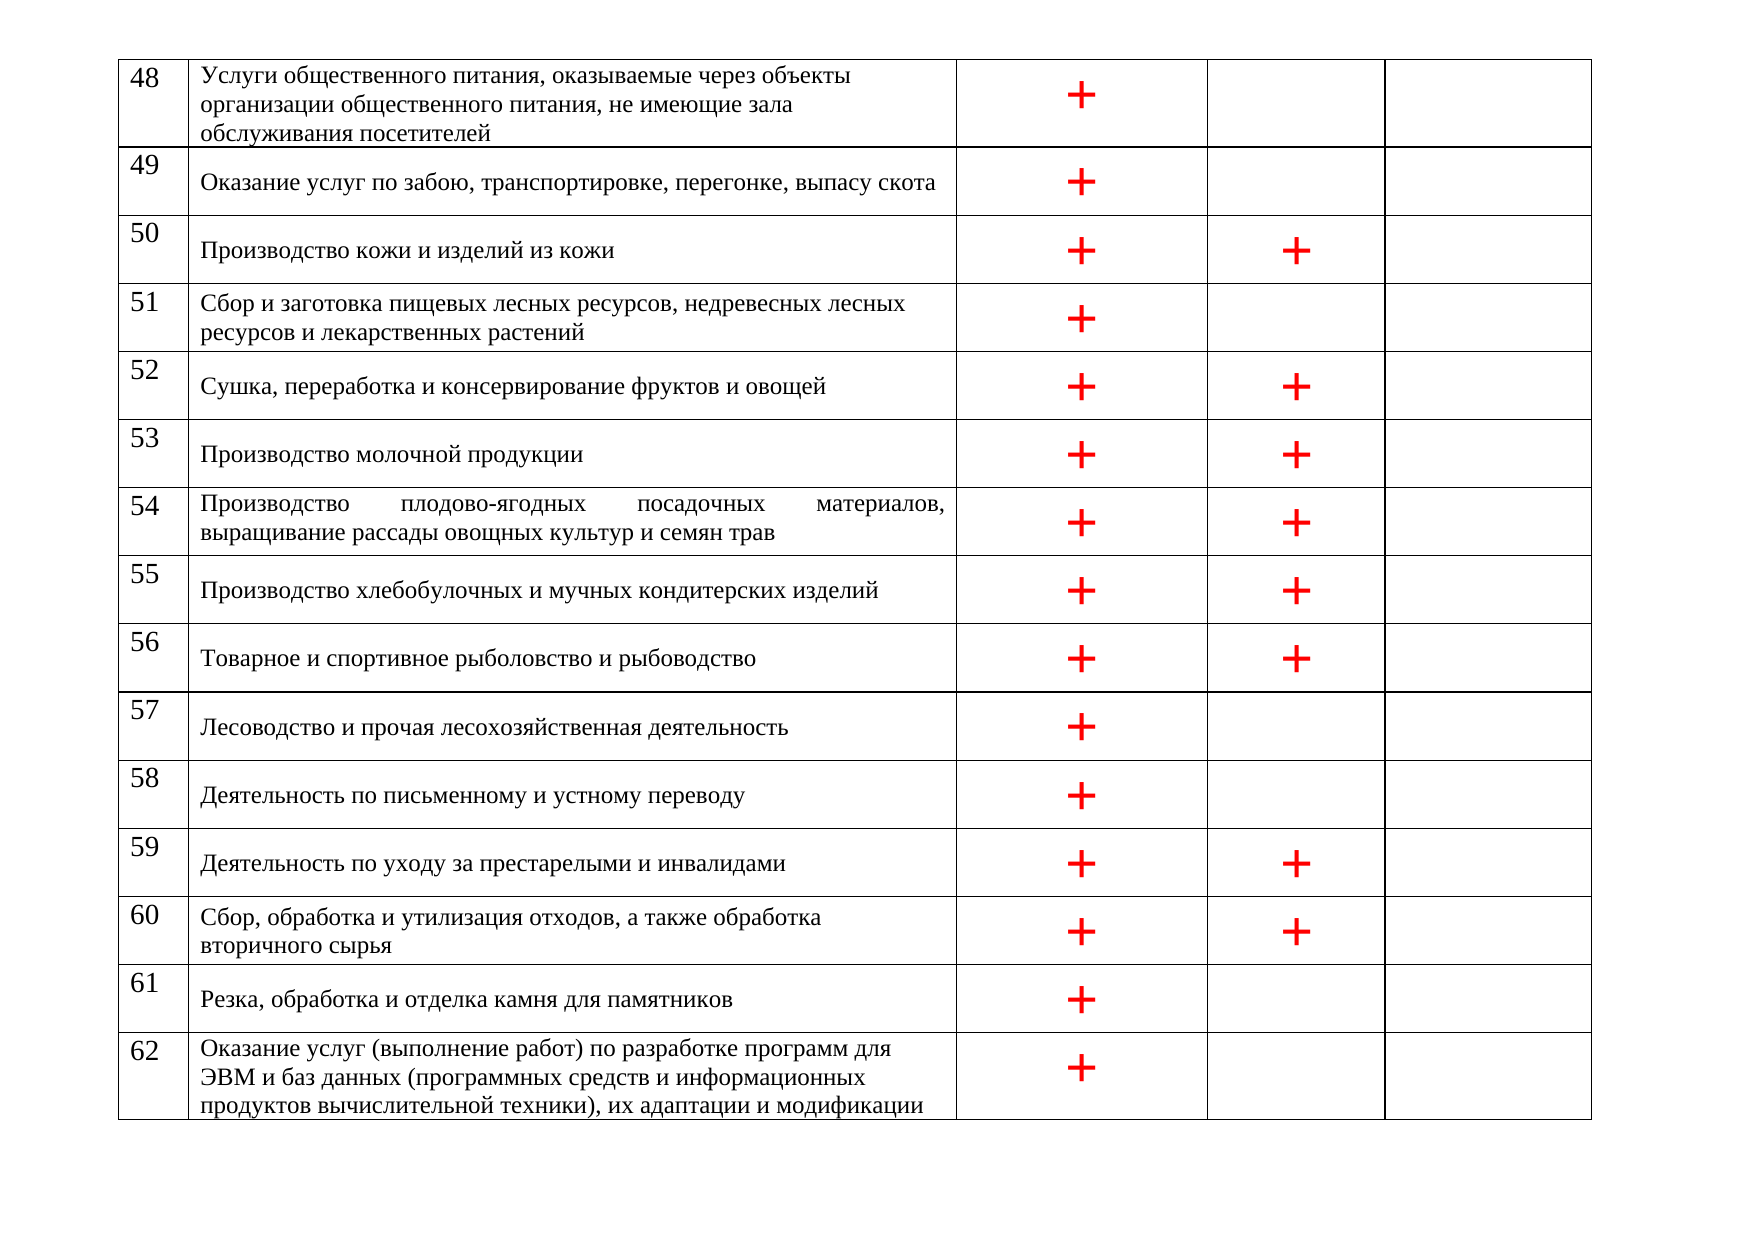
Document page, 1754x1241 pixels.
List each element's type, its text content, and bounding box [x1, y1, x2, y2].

table_cell [1386, 556, 1591, 623]
table_cell 56 [119, 624, 188, 691]
table_cell + [957, 420, 1207, 487]
table_cell + [957, 216, 1207, 283]
table_cell Производство кожи и изделий из кожи [189, 216, 956, 283]
table_cell [1386, 60, 1591, 146]
table_cell + [1208, 829, 1384, 896]
table_cell [1208, 965, 1384, 1032]
table_cell 52 [119, 352, 188, 419]
table_cell [1208, 148, 1384, 214]
table_cell [1208, 761, 1384, 828]
table_cell [1386, 284, 1591, 351]
table_cell [1386, 829, 1591, 896]
table_cell Резка, обработка и отделка камня для памятников [189, 965, 956, 1032]
table_cell + [1208, 488, 1384, 555]
table_cell + [957, 488, 1207, 555]
table_cell + [1208, 216, 1384, 283]
table_cell [1208, 284, 1384, 351]
table_cell + [1208, 897, 1384, 964]
table_cell [1386, 897, 1591, 964]
table_cell Оказание услуг по забою, транспортировке, перегонке, выпасу скота [189, 148, 956, 214]
table_cell + [1208, 352, 1384, 419]
table_cell 59 [119, 829, 188, 896]
table_cell [1208, 60, 1384, 146]
table_cell Товарное и спортивное рыболовство и рыбоводство [189, 624, 956, 691]
table_cell + [1208, 420, 1384, 487]
table_cell Сбор и заготовка пищевых лесных ресурсов, недревесных лесных ресурсов и лекарственных растений [189, 284, 956, 351]
table_cell + [957, 965, 1207, 1032]
table_cell 61 [119, 965, 188, 1032]
table_cell + [957, 624, 1207, 691]
table_cell Производство молочной продукции [189, 420, 956, 487]
table_cell [1386, 352, 1591, 419]
table_cell Деятельность по письменному и устному переводу [189, 761, 956, 828]
table_cell 60 [119, 897, 188, 964]
table_cell + [957, 148, 1207, 214]
table_cell + [957, 761, 1207, 828]
table_cell Деятельность по уходу за престарелыми и инвалидами [189, 829, 956, 896]
table_cell [1386, 216, 1591, 283]
table_cell Сбор, обработка и утилизация отходов, а также обработка вторичного сырья [189, 897, 956, 964]
table_cell [1386, 965, 1591, 1032]
table_cell [1386, 420, 1591, 487]
table_cell 62 [119, 1033, 188, 1119]
table_cell 48 [119, 60, 188, 146]
table_cell 53 [119, 420, 188, 487]
table_cell + [1208, 556, 1384, 623]
table_cell [1386, 624, 1591, 691]
table_cell + [957, 60, 1207, 146]
table_cell + [957, 829, 1207, 896]
table_cell + [957, 556, 1207, 623]
table_cell 54 [119, 488, 188, 555]
table_cell Сушка, переработка и консервирование фруктов и овощей [189, 352, 956, 419]
table_cell Лесоводство и прочая лесохозяйственная деятельность [189, 693, 956, 759]
table_cell + [957, 352, 1207, 419]
table_cell + [1208, 624, 1384, 691]
table_cell 57 [119, 693, 188, 759]
table_cell Оказание услуг (выполнение работ) по разработке программ для ЭВМ и баз данных (программных средств и информационных продуктов вычислительной техники), их адаптации и модификации [189, 1033, 956, 1119]
table_cell 58 [119, 761, 188, 828]
table_cell 50 [119, 216, 188, 283]
table_cell Производство хлебобулочных и мучных кондитерских изделий [189, 556, 956, 623]
table_cell [1386, 1033, 1591, 1119]
table_cell 55 [119, 556, 188, 623]
table_cell [1208, 1033, 1384, 1119]
table_cell + [957, 1033, 1207, 1119]
table_cell + [957, 897, 1207, 964]
table_cell [1386, 693, 1591, 759]
table_cell 49 [119, 148, 188, 214]
table_cell Услуги общественного питания, оказываемые через объекты организации общественного питания, не имеющие зала обслуживания посетителей [189, 60, 956, 146]
table_cell [1386, 148, 1591, 214]
table_cell [1386, 761, 1591, 828]
table_cell 51 [119, 284, 188, 351]
table_cell + [957, 284, 1207, 351]
table_cell [1386, 488, 1591, 555]
table_cell + [957, 693, 1207, 759]
table_cell [1208, 693, 1384, 759]
table_cell Производство плодово-ягодных посадочных материалов, выращивание рассады овощных культур и семян трав [189, 488, 956, 555]
